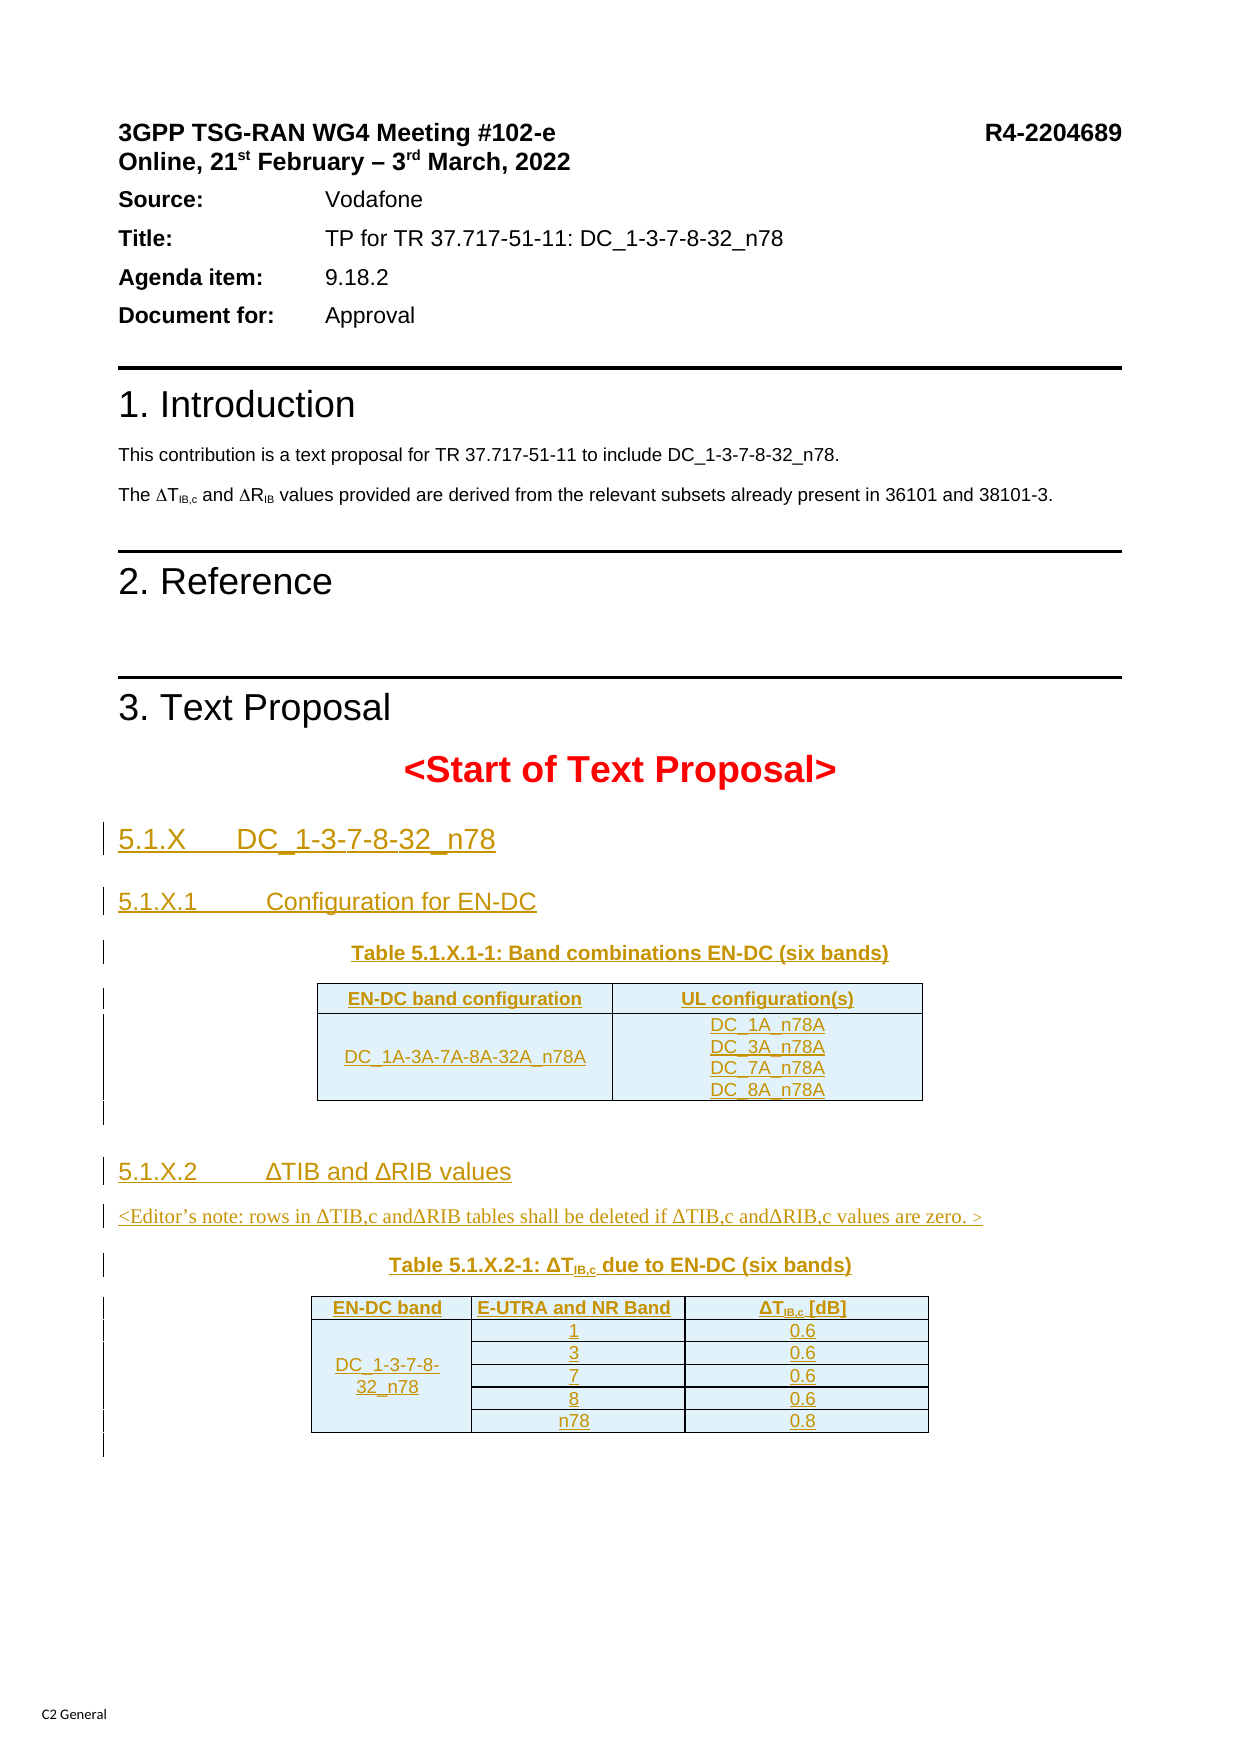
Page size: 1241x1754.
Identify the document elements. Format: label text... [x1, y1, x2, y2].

text <Start of Text Proposal> [118, 747, 1122, 791]
text Document for: Approval [118, 302, 1122, 329]
subtitle 2. Reference [118, 553, 1122, 602]
text Agenda item: 9.18.2 [118, 264, 1122, 290]
text The TIB,c and RIB values provided are derived from the relevant subsets already present in 36101 and 38101-3. [118, 484, 1122, 506]
text 3GPP TSG-RAN WG4 Meeting #102-e R4-2204689 [118, 118, 1122, 147]
text 3. Text Proposal [118, 679, 1122, 729]
text Online, 21st February – 3rd March, 2022 [118, 147, 1122, 176]
text 1. Introduction [118, 370, 1122, 425]
text This contribution is a text proposal for TR 37.717-51-11 to include DC_1-3-7-8-32_n78. [118, 444, 1122, 465]
text Title: TP for TR 37.717-51-11: DC_1-3-7-8-32_n78 [118, 225, 1122, 251]
text Source: Vodafone [118, 186, 1122, 212]
